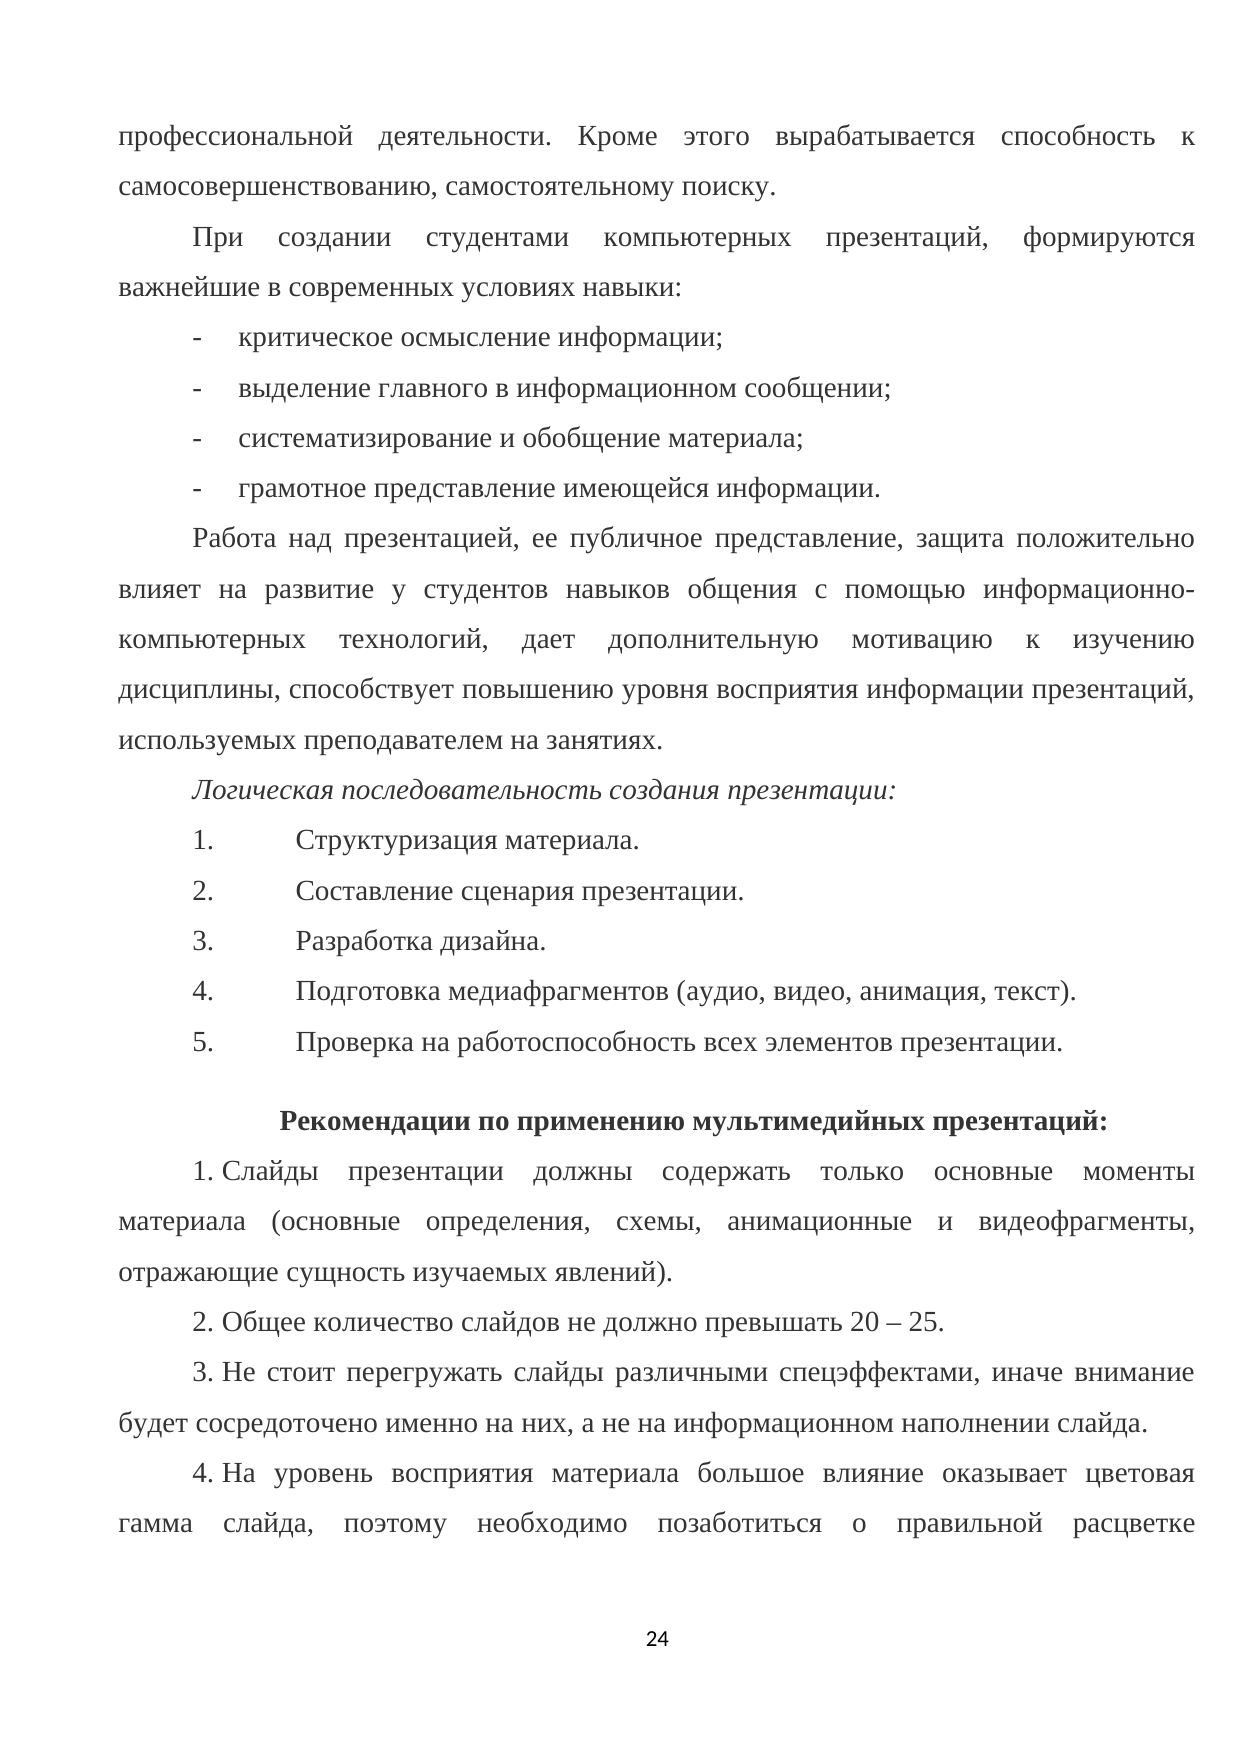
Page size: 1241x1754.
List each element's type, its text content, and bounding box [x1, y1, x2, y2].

list Не стоит перегружать слайды различными спецэффектами, иначе внимание будет сосредоточено именно на них, а не на информационном наполнении слайда. [118, 1354, 1196, 1438]
text - грамотное представление имеющейся информации. [118, 470, 1196, 504]
list Составление сценария презентации. [118, 873, 1196, 906]
list Разработка дизайна. [118, 923, 1196, 957]
text Логическая последовательность создания презентации: [118, 772, 1196, 806]
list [118, 1455, 1196, 1539]
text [118, 118, 1196, 202]
list Слайды презентации должны содержать только основные моменты материала (основные определения, схемы, анимационные и видеофрагменты, отражающие сущность изучаемых явлений). [118, 1153, 1196, 1287]
text Рекомендации по применению мультимедийных презентаций: [118, 1103, 1196, 1136]
list Подготовка медиафрагментов (аудио, видео, анимация, текст). [118, 973, 1196, 1007]
text - систематизирование и обобщение материала; [118, 420, 1196, 453]
list Общее количество слайдов не должно превышать 20 – 25. [118, 1304, 1196, 1338]
text Работа над презентацией, ее публичное представление, защита положительно влияет на развитие у студентов навыков общения с помощью информационно-компьютерных технологий, дает дополнительную мотивацию к изучению дисциплины, способствует повышению уровня восприятия информации презентаций, используемых преподавателем на занятиях. [118, 521, 1196, 755]
list Структуризация материала. [118, 822, 1196, 856]
text - критическое осмысление информации; [118, 319, 1196, 353]
text При создании студентами компьютерных презентаций, формируются важнейшие в современных условиях навыки: [118, 219, 1196, 303]
text - выделение главного в информационном сообщении; [118, 370, 1196, 403]
list Проверка на работоспособность всех элементов презентации. [118, 1024, 1196, 1057]
